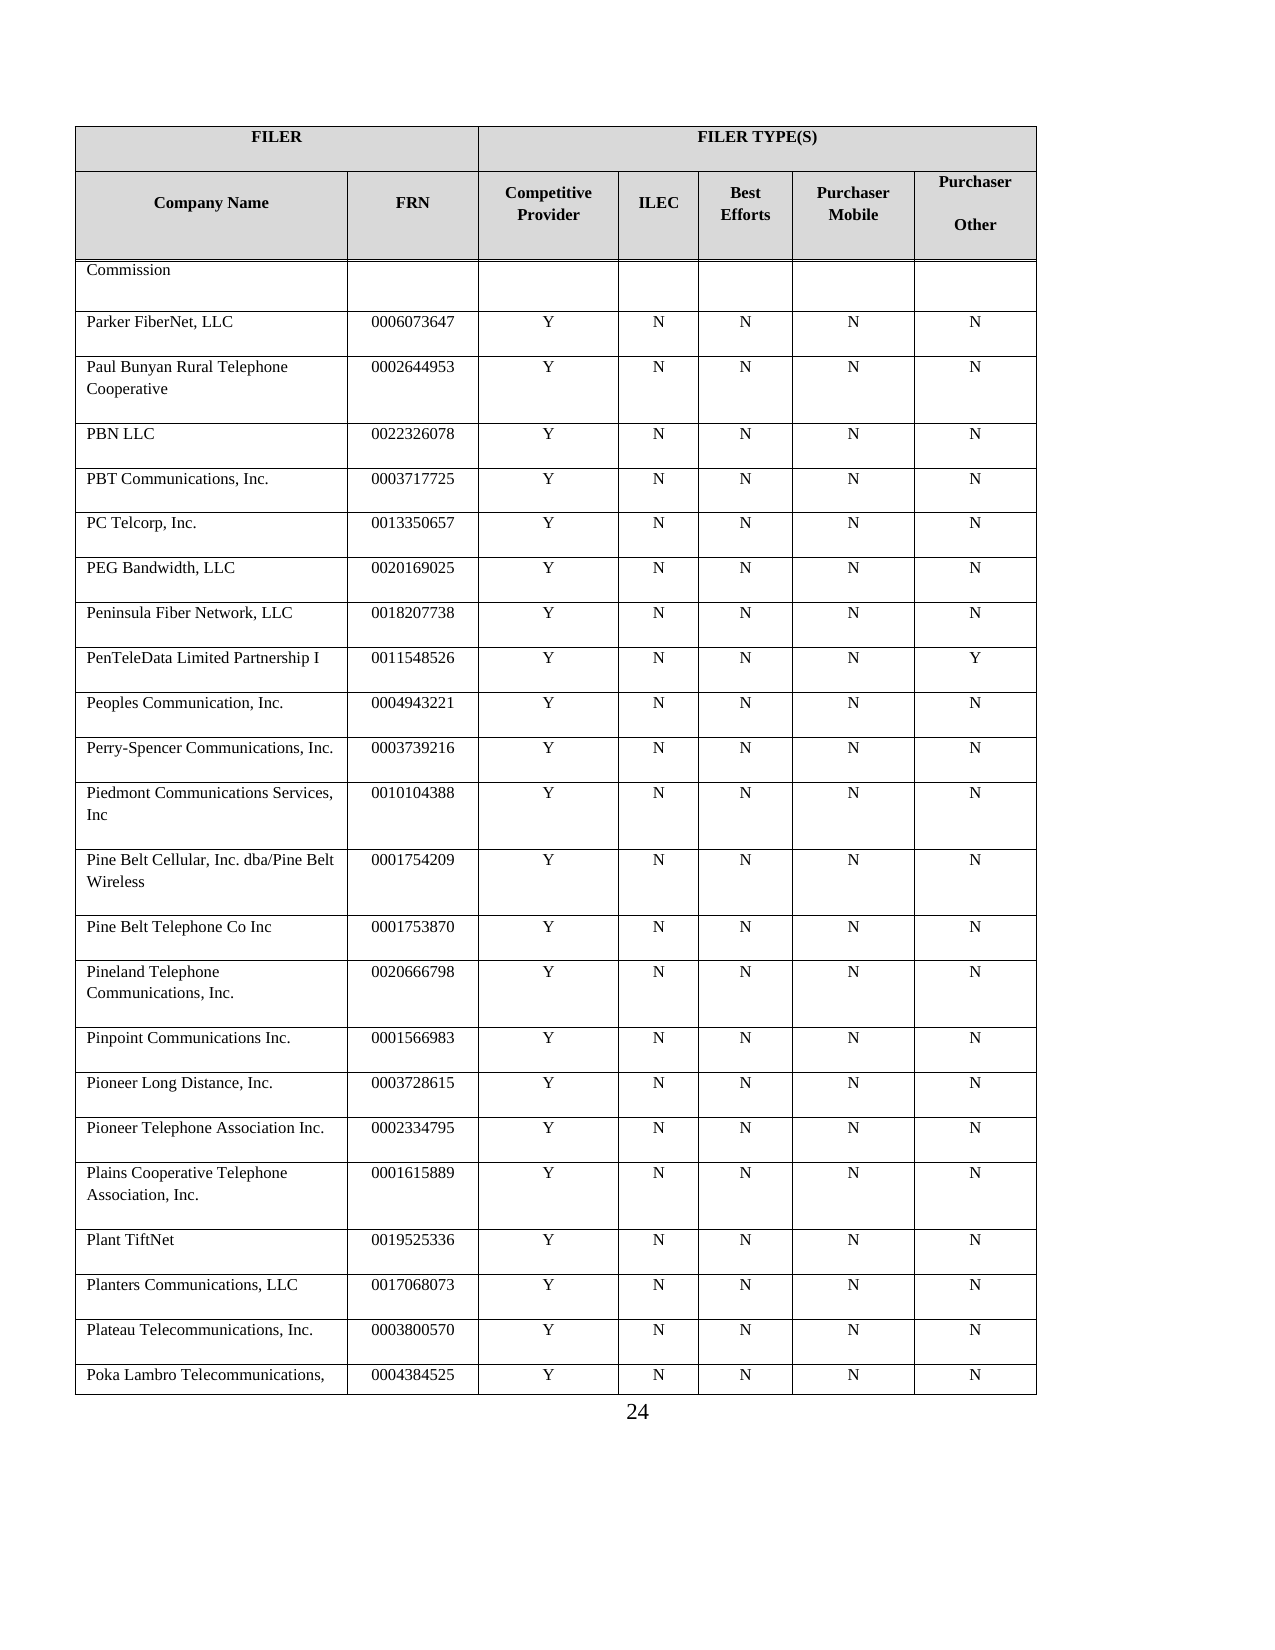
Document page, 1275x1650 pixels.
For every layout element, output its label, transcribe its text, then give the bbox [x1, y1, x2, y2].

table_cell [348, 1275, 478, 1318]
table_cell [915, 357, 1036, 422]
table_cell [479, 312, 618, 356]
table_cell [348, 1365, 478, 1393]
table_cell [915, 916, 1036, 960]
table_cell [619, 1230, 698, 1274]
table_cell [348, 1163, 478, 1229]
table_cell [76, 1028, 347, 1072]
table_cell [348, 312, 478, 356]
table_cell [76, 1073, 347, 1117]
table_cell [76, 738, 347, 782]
table_cell Best Efforts [699, 172, 792, 259]
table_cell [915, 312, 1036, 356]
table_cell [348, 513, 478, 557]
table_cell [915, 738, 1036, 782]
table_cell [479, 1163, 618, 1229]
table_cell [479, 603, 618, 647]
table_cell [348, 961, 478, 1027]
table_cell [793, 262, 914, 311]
table_cell Company Name [76, 172, 347, 259]
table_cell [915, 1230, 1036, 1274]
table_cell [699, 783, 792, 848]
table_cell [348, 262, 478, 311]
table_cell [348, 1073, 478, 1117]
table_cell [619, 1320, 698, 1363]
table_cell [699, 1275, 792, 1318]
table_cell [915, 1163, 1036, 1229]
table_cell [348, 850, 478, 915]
table_header FILER [76, 127, 478, 171]
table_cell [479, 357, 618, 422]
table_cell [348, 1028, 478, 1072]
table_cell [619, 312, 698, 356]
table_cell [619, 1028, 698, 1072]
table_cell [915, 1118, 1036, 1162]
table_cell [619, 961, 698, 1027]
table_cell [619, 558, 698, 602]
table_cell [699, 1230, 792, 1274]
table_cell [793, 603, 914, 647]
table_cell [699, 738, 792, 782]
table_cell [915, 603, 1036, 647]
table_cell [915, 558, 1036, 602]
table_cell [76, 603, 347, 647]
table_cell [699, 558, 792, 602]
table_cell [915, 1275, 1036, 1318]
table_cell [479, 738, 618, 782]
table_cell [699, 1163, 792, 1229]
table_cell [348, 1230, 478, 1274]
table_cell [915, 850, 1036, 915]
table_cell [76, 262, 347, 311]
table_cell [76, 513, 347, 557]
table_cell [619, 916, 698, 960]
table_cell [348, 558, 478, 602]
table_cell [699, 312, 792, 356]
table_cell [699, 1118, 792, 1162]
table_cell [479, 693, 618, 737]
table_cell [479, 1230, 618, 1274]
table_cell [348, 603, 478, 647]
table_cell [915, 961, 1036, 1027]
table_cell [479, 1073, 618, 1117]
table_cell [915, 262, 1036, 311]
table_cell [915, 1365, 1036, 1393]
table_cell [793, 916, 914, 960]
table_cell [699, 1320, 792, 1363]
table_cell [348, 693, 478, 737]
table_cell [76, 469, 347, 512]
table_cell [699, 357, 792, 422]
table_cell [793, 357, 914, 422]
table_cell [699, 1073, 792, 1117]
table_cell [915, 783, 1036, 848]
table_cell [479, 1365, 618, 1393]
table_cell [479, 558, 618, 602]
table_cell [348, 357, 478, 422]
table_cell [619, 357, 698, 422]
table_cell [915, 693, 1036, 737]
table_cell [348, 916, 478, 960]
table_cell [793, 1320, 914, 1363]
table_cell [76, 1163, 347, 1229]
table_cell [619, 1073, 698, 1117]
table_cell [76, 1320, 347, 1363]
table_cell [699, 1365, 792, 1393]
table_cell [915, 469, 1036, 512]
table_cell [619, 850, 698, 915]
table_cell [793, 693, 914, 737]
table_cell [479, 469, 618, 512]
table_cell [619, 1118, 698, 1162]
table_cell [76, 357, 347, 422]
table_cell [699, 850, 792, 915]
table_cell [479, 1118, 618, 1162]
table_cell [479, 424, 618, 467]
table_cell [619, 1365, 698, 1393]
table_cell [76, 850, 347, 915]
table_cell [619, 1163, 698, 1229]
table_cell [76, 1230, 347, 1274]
table_cell ILEC [619, 172, 698, 259]
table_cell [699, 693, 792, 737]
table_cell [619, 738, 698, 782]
table_header FILER TYPE(S) [479, 127, 1036, 171]
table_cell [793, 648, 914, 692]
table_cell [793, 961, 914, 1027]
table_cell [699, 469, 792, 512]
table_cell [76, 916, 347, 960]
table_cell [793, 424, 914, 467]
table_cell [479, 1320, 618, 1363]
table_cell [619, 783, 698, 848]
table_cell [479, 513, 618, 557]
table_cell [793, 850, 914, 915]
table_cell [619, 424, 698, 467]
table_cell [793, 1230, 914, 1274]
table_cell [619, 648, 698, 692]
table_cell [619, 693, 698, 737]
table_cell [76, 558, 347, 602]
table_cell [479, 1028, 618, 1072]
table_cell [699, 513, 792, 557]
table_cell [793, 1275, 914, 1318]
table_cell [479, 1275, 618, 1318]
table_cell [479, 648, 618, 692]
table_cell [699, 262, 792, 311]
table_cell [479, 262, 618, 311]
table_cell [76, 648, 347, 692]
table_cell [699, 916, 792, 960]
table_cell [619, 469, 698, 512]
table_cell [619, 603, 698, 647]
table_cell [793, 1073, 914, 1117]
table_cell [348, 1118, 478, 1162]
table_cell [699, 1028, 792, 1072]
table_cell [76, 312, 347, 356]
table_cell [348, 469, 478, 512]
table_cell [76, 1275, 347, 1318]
table_cell Purchaser Other [915, 172, 1036, 259]
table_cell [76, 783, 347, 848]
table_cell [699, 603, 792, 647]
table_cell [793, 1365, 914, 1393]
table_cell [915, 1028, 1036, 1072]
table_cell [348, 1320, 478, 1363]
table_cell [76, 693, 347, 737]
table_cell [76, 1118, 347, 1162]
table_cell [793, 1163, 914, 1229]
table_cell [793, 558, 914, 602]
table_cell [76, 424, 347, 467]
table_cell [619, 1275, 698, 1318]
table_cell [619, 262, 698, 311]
table_cell Purchaser Mobile [793, 172, 914, 259]
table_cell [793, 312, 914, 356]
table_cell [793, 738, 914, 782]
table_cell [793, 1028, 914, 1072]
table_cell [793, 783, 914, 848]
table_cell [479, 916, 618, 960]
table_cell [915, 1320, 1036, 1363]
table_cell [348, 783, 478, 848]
table_cell FRN [348, 172, 478, 259]
table_cell Competitive Provider [479, 172, 618, 259]
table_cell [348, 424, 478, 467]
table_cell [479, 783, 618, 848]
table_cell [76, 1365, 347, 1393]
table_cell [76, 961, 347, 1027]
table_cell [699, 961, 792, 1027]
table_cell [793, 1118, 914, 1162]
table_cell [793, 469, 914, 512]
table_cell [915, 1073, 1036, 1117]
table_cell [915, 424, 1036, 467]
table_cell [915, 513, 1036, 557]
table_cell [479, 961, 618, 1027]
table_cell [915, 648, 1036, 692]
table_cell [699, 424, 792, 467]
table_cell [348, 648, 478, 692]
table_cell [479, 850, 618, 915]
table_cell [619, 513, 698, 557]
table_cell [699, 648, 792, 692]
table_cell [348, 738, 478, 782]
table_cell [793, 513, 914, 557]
